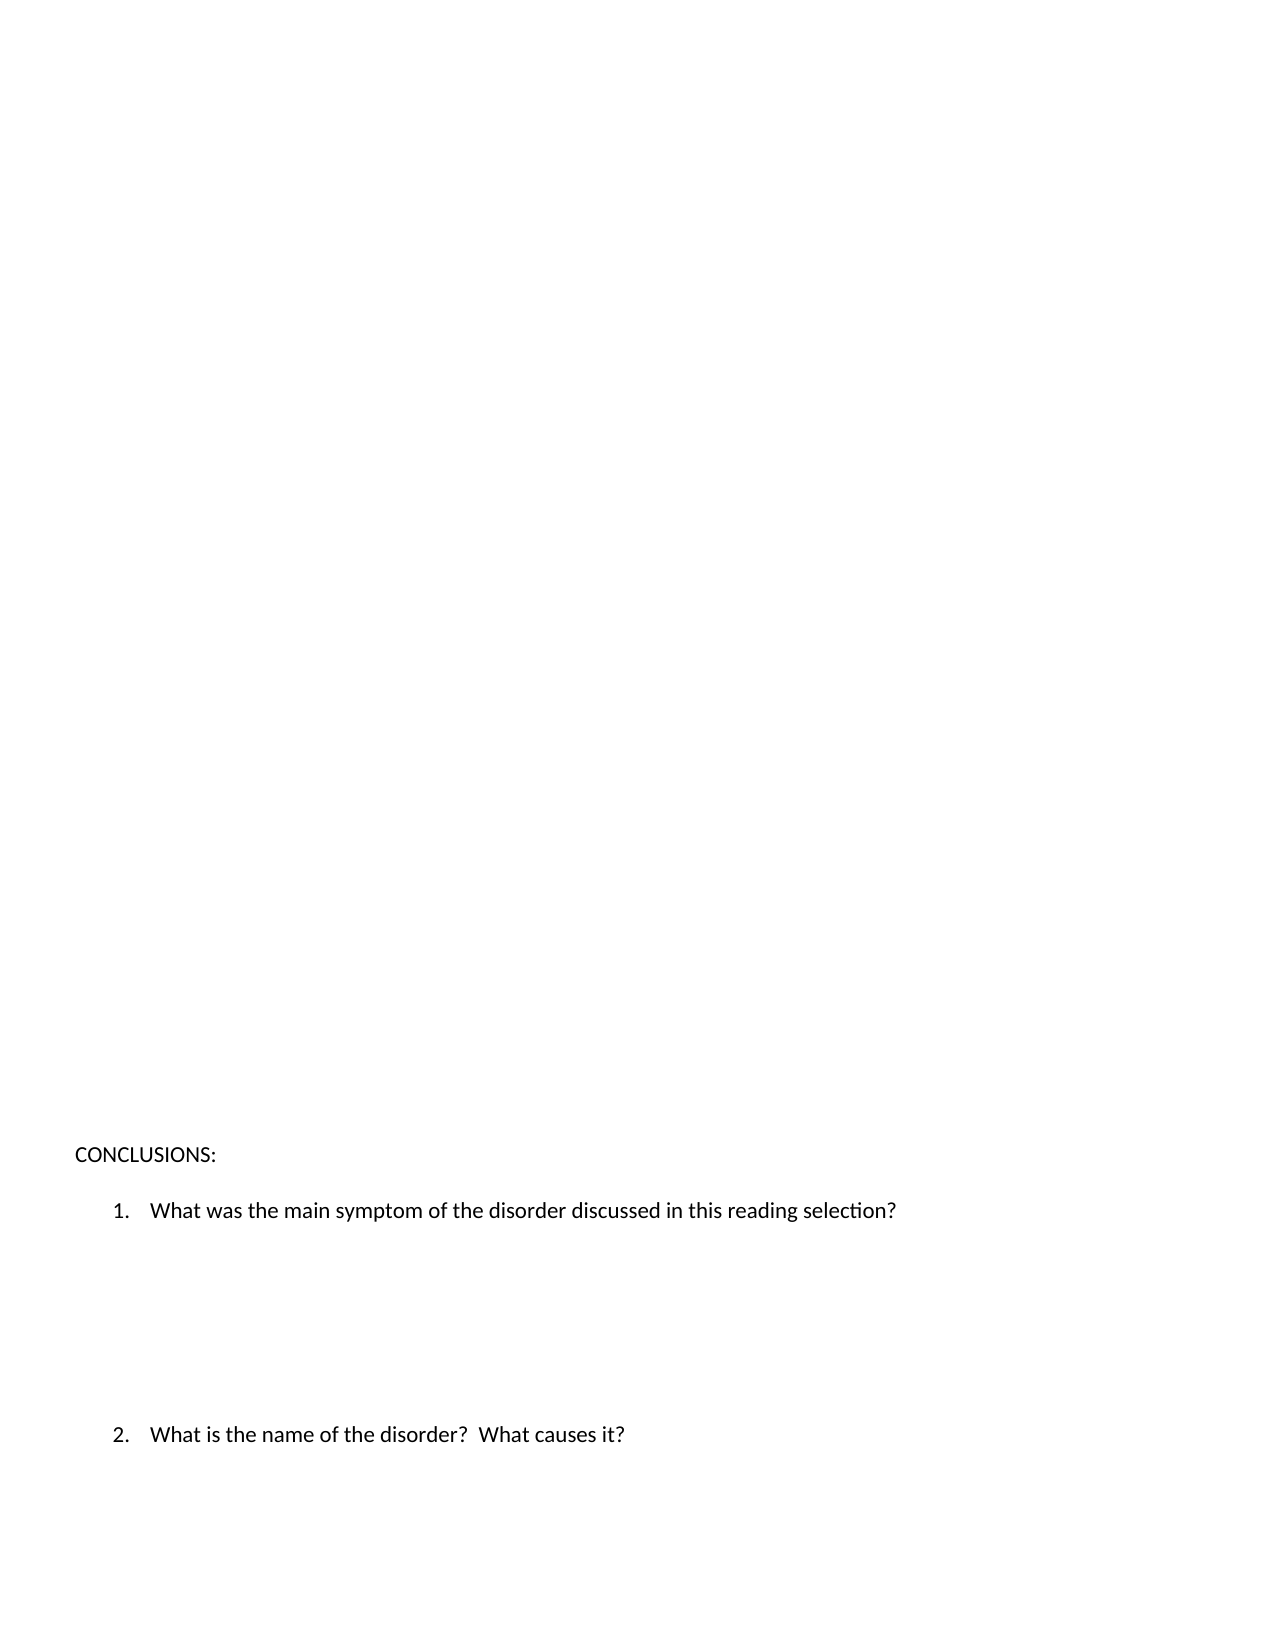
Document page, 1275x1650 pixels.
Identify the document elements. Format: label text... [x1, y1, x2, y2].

list What is the name of the disorder? What causes it? [112, 1420, 1200, 1448]
text CONCLUSIONS: [75, 1140, 1200, 1168]
list What was the main symptom of the disorder discussed in this reading selection? [112, 1196, 1200, 1224]
